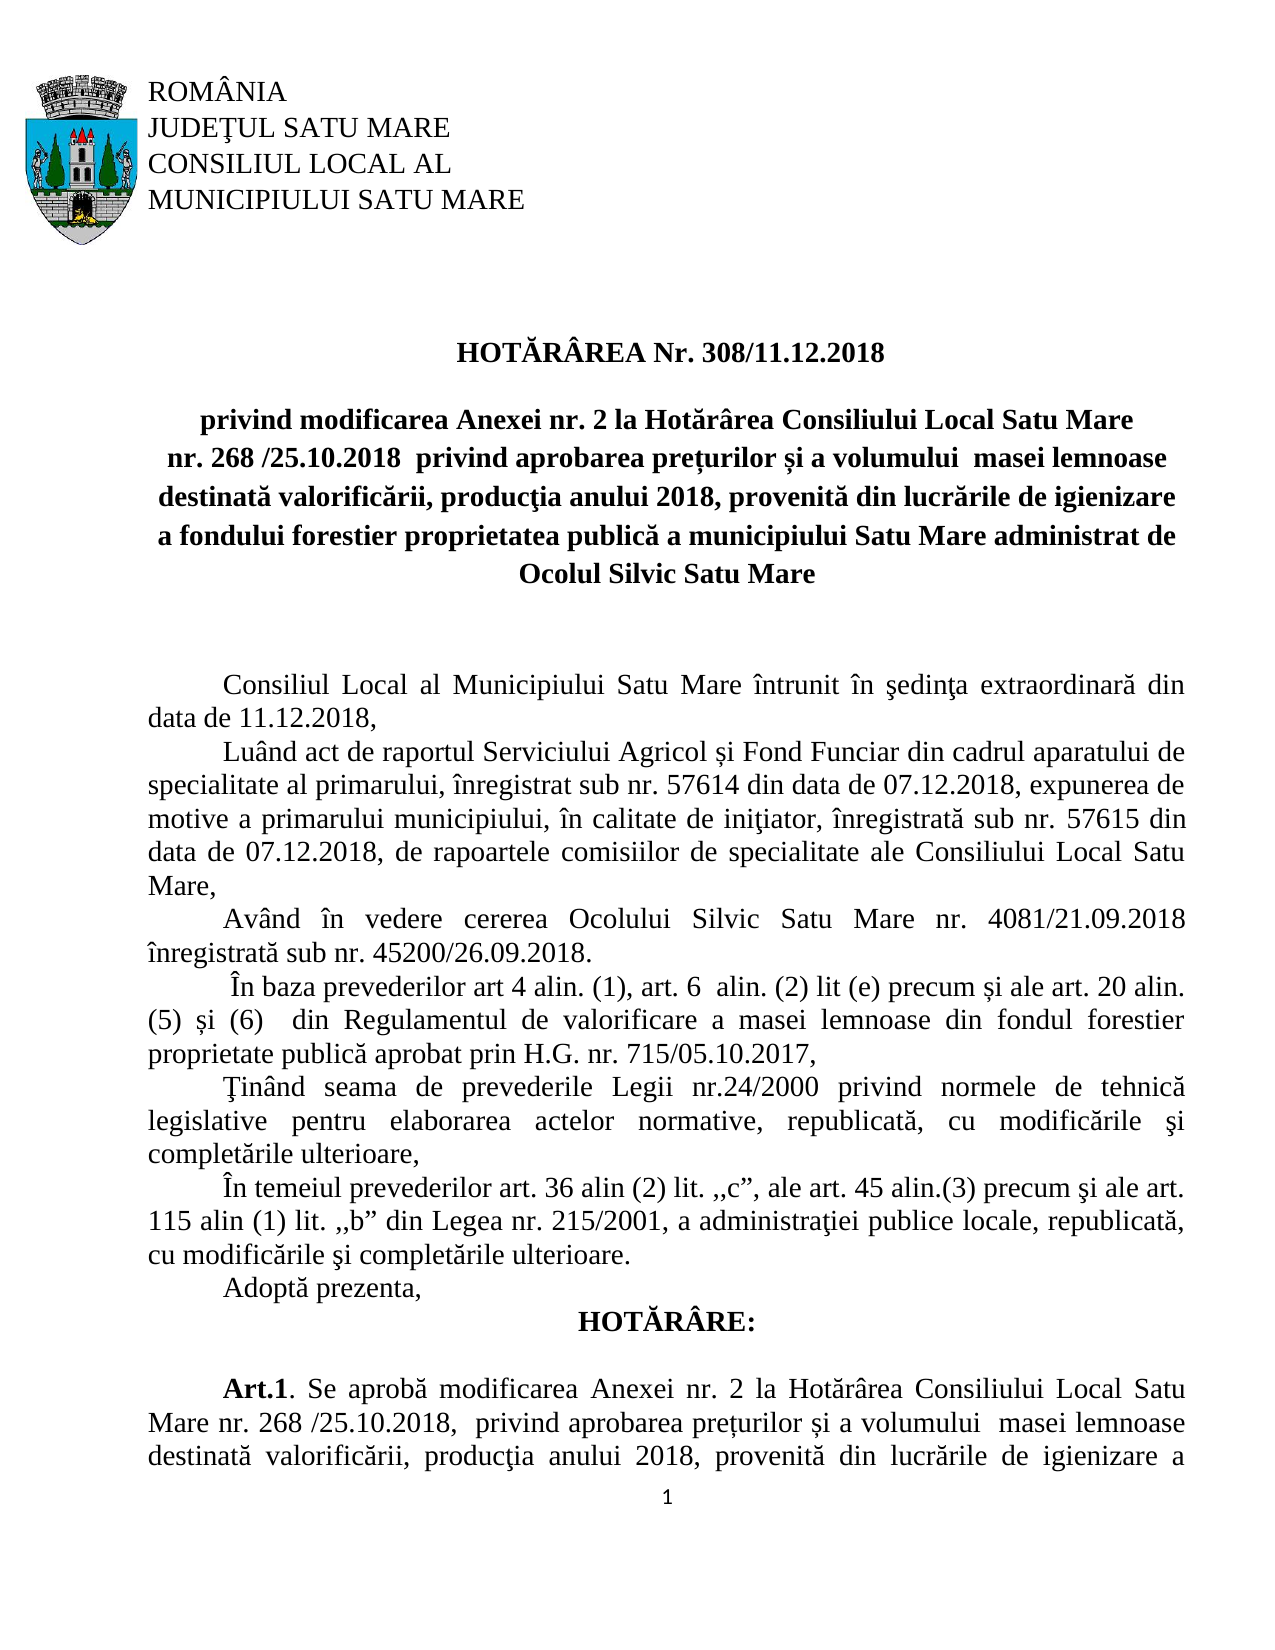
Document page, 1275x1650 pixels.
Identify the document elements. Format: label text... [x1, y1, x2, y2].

text Consiliul Local al Municipiului Satu Mare întrunit în şedinţa extraordinară din data de 11.12.2018, [148, 667, 1186, 734]
text Luând act de raportul Serviciului Agricol și Fond Funciar din cadrul aparatului de specialitate al primarului, înregistrat sub nr. 57614 din data de 07.12.2018, expunerea de motive a primarului municipiului, în calitate de iniţiator, înregistrată sub nr. 57615 din data de 07.12.2018, de rapoartele comisiilor de specialitate ale Consiliului Local Satu Mare, [148, 734, 1186, 902]
text În temeiul prevederilor art. 36 alin (2) lit. ,,c”, ale art. 45 alin.(3) precum şi ale art. 115 alin (1) lit. ,,b” din Legea nr. 215/2001, a administraţiei publice locale, republicată, cu modificările şi completările ulterioare. [148, 1170, 1186, 1271]
text HOTĂRÂRE: [148, 1304, 1186, 1338]
text Având în vedere cererea Ocolului Silvic Satu Mare nr. 4081/21.09.2018 înregistrată sub nr. 45200/26.09.2018. [148, 902, 1186, 969]
text HOTĂRÂREA Nr. 308/11.12.2018 [148, 335, 1186, 368]
picture [25, 75, 138, 120]
text Adoptă prezenta, [148, 1271, 1186, 1304]
picture [25, 129, 138, 245]
text Ţinând seama de prevederile Legii nr.24/2000 privind normele de tehnică legislative pentru elaborarea actelor normative, republicată, cu modificările şi completările ulterioare, [148, 1069, 1186, 1170]
text nr. 268 /25.10.2018 privind aprobarea prețurilor și a volumului masei lemnoase destinată valorificării, producţia anului 2018, provenită din lucrările de igienizare a fondului forestier proprietatea publică a municipiului Satu Mare administrat de Ocolul Silvic Satu Mare [148, 441, 1186, 590]
text privind modificarea Anexei nr. 2 la Hotărârea Consiliului Local Satu Mare [148, 402, 1186, 436]
text În baza prevederilor art 4 alin. (1), art. 6 alin. (2) lit (e) precum și ale art. 20 alin. (5) și (6) din Regulamentul de valorificare a masei lemnoase din fondul forestier proprietate publică aprobat prin H.G. nr. 715/05.10.2017, [148, 969, 1186, 1069]
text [148, 1371, 1186, 1472]
